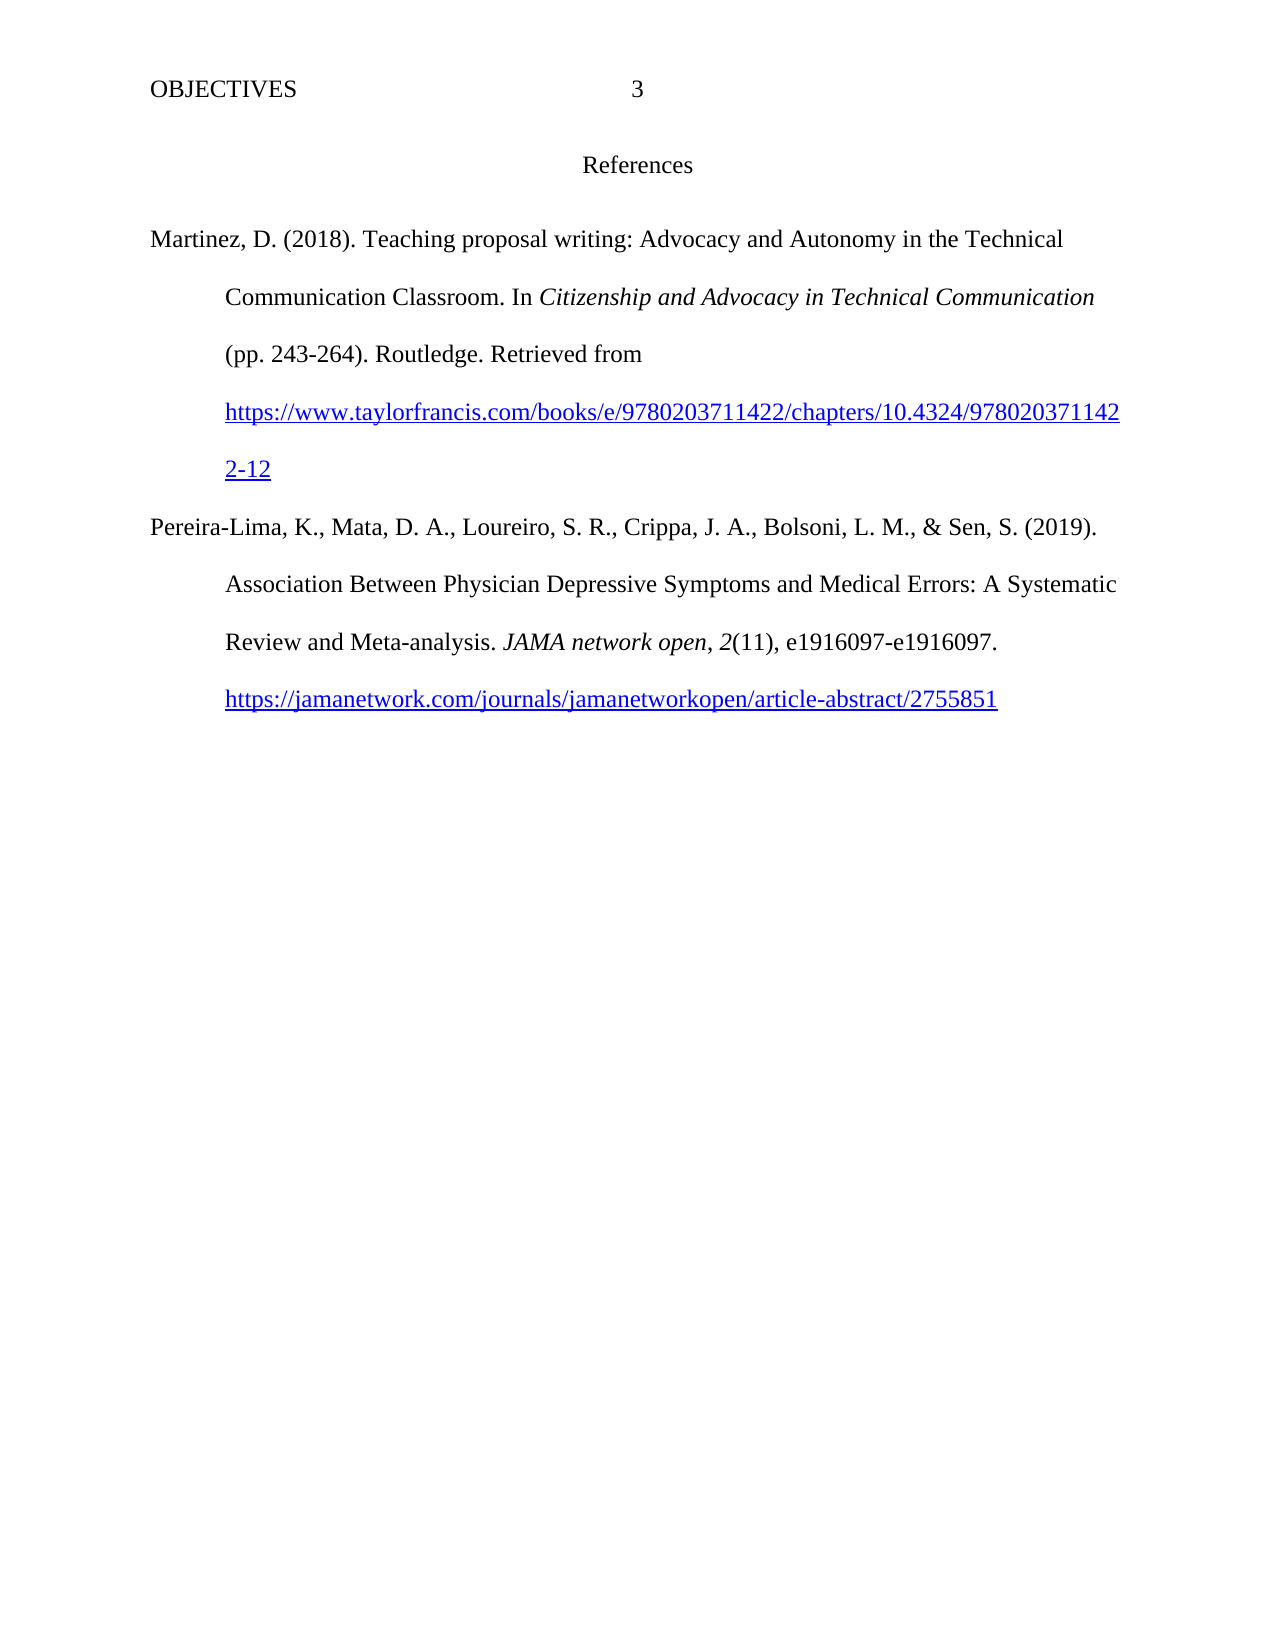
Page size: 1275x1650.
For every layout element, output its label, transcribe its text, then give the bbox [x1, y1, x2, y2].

text References [150, 150, 1125, 179]
text Pereira-Lima, K., Mata, D. A., Loureiro, S. R., Crippa, J. A., Bolsoni, L. M., & Sen, S. (2019). Association Between Physician Depressive Symptoms and Medical Errors: A Systematic Review and Meta-analysis. JAMA network open, 2(11), e1916097-e1916097. https://jamanetwork.com/journals/jamanetworkopen/article-abstract/2755851 [150, 512, 1125, 713]
text Martinez, D. (2018). Teaching proposal writing: Advocacy and Autonomy in the Technical Communication Classroom. In Citizenship and Advocacy in Technical Communication (pp. 243-264). Routledge. Retrieved from https://www.taylorfrancis.com/books/e/9780203711422/chapters/10.4324/9780203711422-12 [150, 224, 1125, 483]
